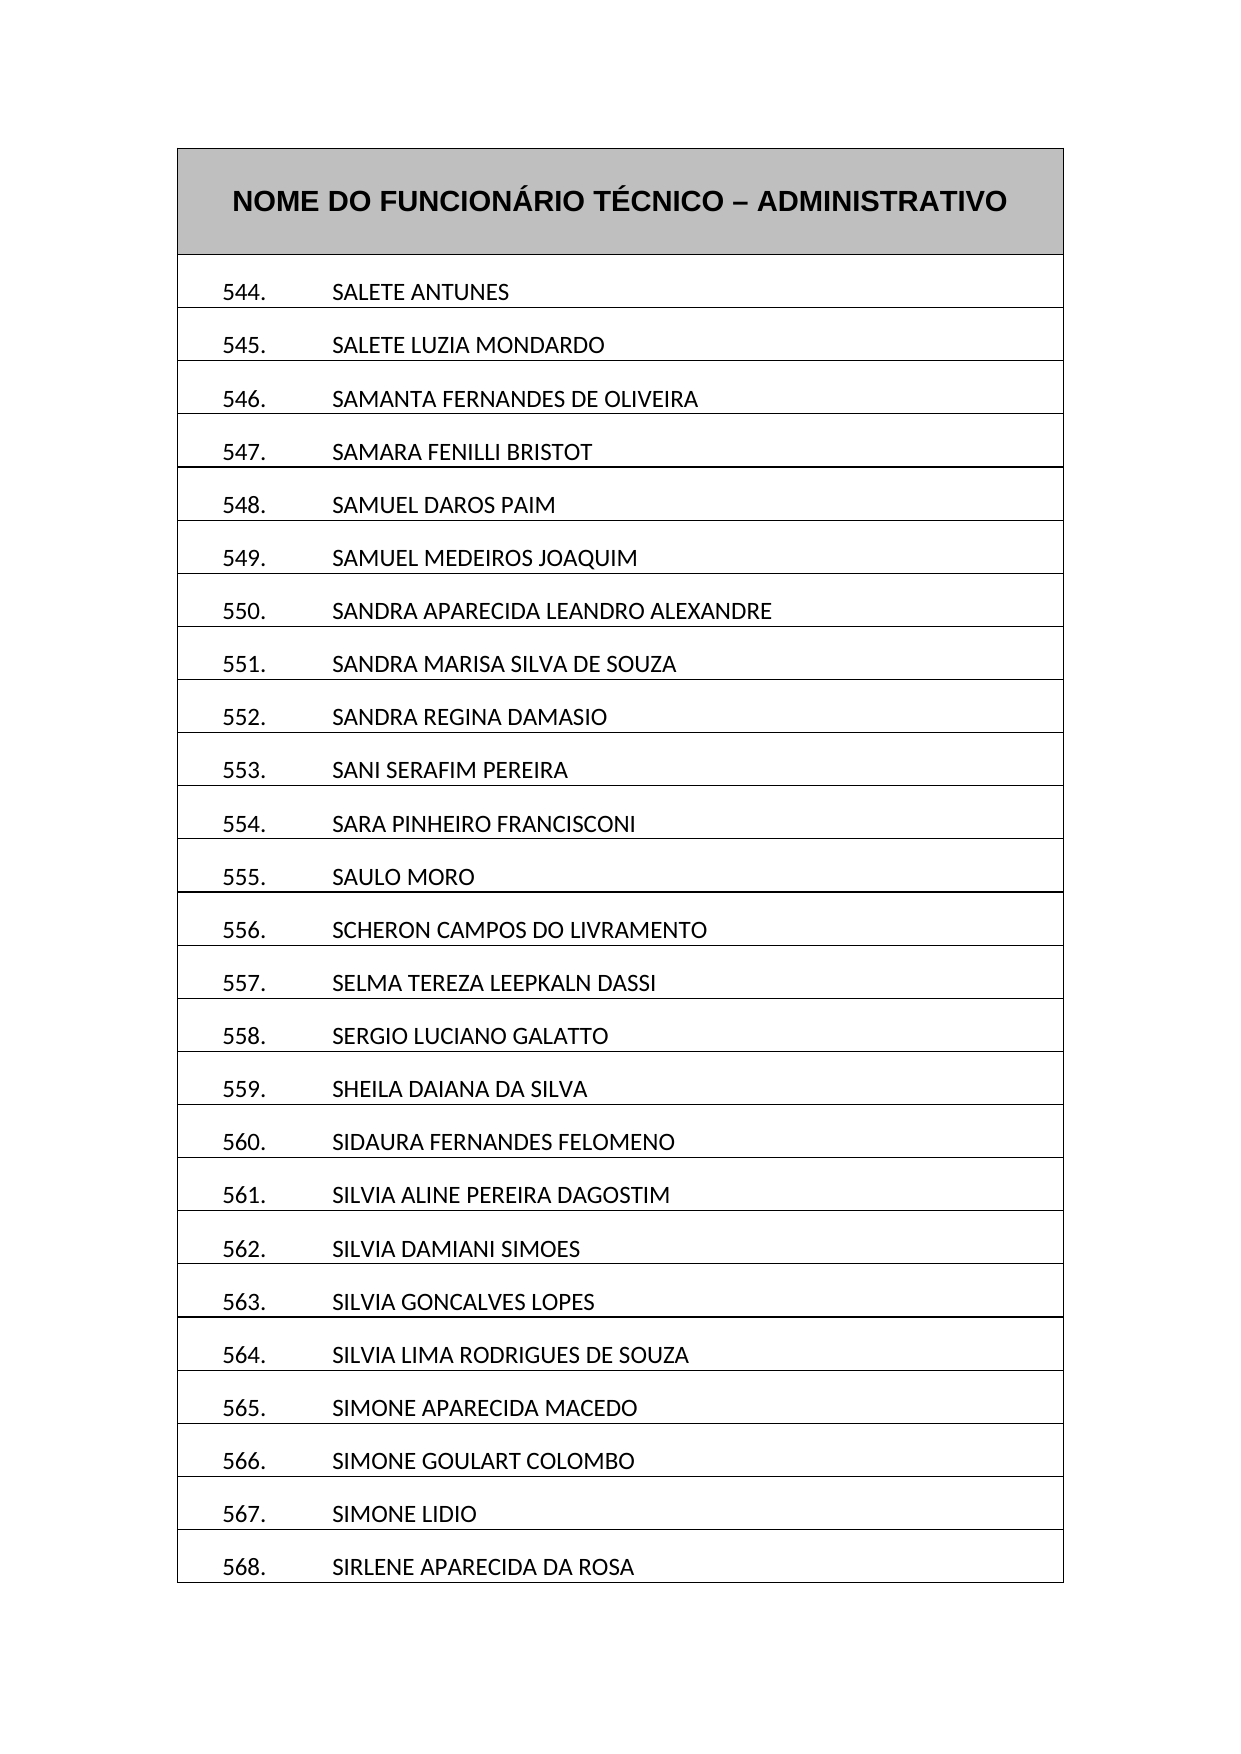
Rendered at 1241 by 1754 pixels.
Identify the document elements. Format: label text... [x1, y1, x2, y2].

table_cell SAMANTA FERNANDES DE OLIVEIRA [178, 361, 1063, 413]
table_cell SAMUEL MEDEIROS JOAQUIM [178, 521, 1063, 573]
table_cell SARA PINHEIRO FRANCISCONI [178, 786, 1063, 838]
table_cell SAULO MORO [178, 839, 1063, 891]
table_cell SANI SERAFIM PEREIRA [178, 733, 1063, 785]
table_cell SELMA TEREZA LEEPKALN DASSI [178, 946, 1063, 998]
table_cell SILVIA LIMA RODRIGUES DE SOUZA [178, 1318, 1063, 1369]
table_cell SAMARA FENILLI BRISTOT [178, 414, 1063, 466]
table_cell SALETE LUZIA MONDARDO [178, 308, 1063, 360]
table_cell SIRLENE APARECIDA DA ROSA [178, 1530, 1063, 1582]
table_cell SHEILA DAIANA DA SILVA [178, 1052, 1063, 1104]
table_cell SIMONE APARECIDA MACEDO [178, 1371, 1063, 1423]
table_cell SILVIA GONCALVES LOPES [178, 1264, 1063, 1316]
table_cell SAMUEL DAROS PAIM [178, 468, 1063, 519]
table_cell SIMONE LIDIO [178, 1477, 1063, 1529]
table_cell SERGIO LUCIANO GALATTO [178, 999, 1063, 1051]
table_cell SILVIA DAMIANI SIMOES [178, 1211, 1063, 1263]
table_header NOME DO FUNCIONÁRIO TÉCNICO – ADMINISTRATIVO [178, 149, 1063, 254]
table_cell SILVIA ALINE PEREIRA DAGOSTIM [178, 1158, 1063, 1210]
table_cell SANDRA MARISA SILVA DE SOUZA [178, 627, 1063, 679]
table_cell SIMONE GOULART COLOMBO [178, 1424, 1063, 1476]
table_cell SANDRA REGINA DAMASIO [178, 680, 1063, 732]
table_cell SALETE ANTUNES [178, 255, 1063, 307]
table_cell SCHERON CAMPOS DO LIVRAMENTO [178, 893, 1063, 944]
table_cell SANDRA APARECIDA LEANDRO ALEXANDRE [178, 574, 1063, 626]
table_cell SIDAURA FERNANDES FELOMENO [178, 1105, 1063, 1157]
